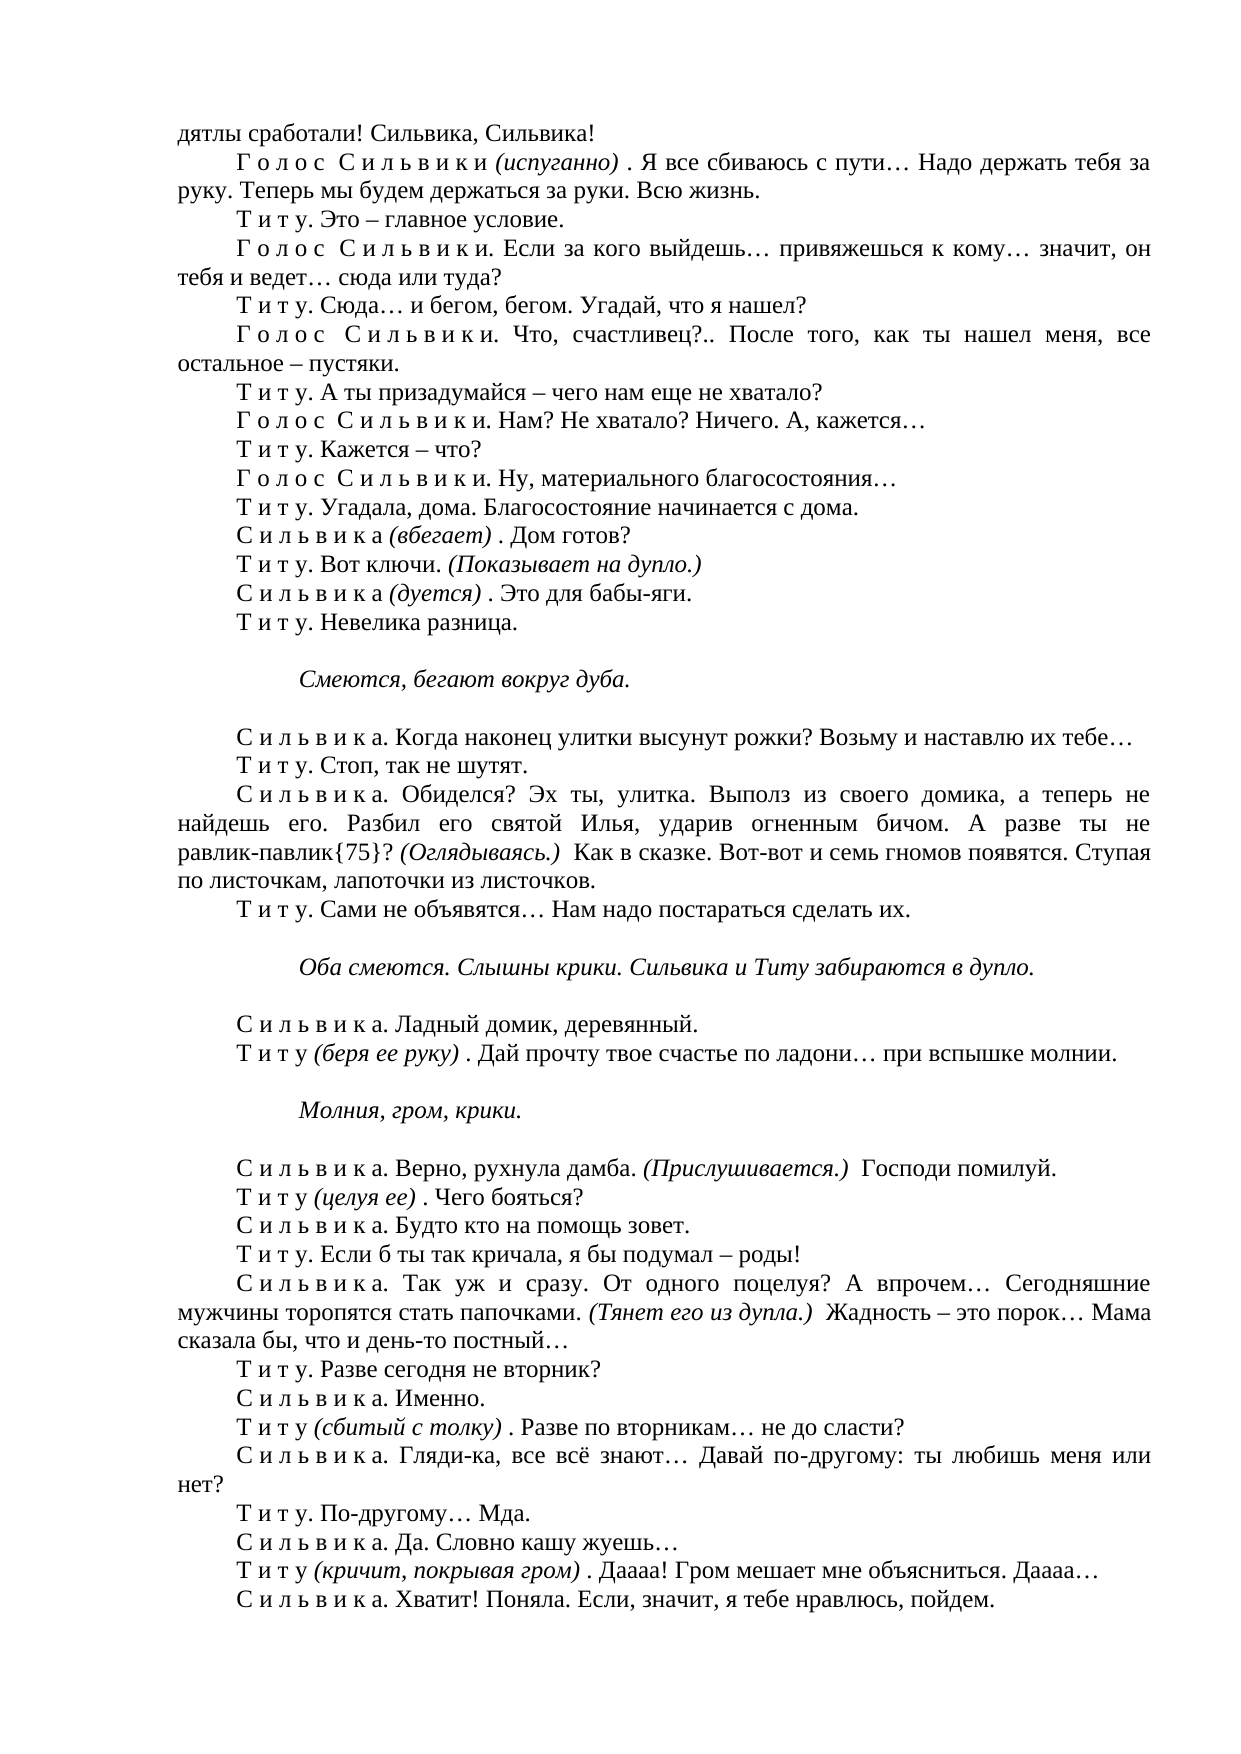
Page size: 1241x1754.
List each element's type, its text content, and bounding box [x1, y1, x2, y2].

text Молния, гром, крики. [177, 1096, 1152, 1124]
text Т и т у. А ты призадумайся – чего нам еще не хватало? [177, 377, 1152, 406]
text Т и т у. Кажется – что? [177, 434, 1152, 463]
text Смеются, бегают вокруг дуба. [177, 664, 1152, 693]
text С и л ь в и к а (дуется) . Это для бабы-яги. [177, 578, 1152, 607]
text Г о л о с С и л ь в и к и. Ну, материального благосостояния… [177, 463, 1152, 492]
text Т и т у (кричит, покрывая гром) . Даааа! Гром мешает мне объясниться. Даааа… [177, 1556, 1152, 1584]
text С и л ь в и к а. Будто кто на помощь зовет. [177, 1211, 1152, 1239]
text Т и т у. Вот ключи. (Показывает на дупло.) [177, 549, 1152, 578]
text Г о л о с С и л ь в и к и (испуганно) . Я все сбиваюсь с пути… Надо держать тебя за руку. Теперь мы будем держаться за руки. Всю жизнь. [177, 147, 1152, 204]
text С и л ь в и к а. Верно, рухнула дамба. (Прислушивается.) Господи помилуй. [177, 1153, 1152, 1182]
text Т и т у. Это – главное условие. [177, 204, 1152, 233]
text Т и т у. Сами не объявятся… Нам надо постараться сделать их. [177, 894, 1152, 923]
text С и л ь в и к а. Хватит! Поняла. Если, значит, я тебе нравлюсь, пойдем. [177, 1584, 1152, 1613]
text Т и т у (беря ее руку) . Дай прочту твое счастье по ладони… при вспышке молнии. [177, 1038, 1152, 1067]
text Т и т у. Угадала, дома. Благосостояние начинается с дома. [177, 492, 1152, 521]
text С и л ь в и к а. Да. Словно кашу жуешь… [177, 1527, 1152, 1556]
text Г о л о с С и л ь в и к и. Нам? Не хватало? Ничего. А, кажется… [177, 406, 1152, 434]
text Т и т у. Разве сегодня не вторник? [177, 1354, 1152, 1383]
text С и л ь в и к а. Ладный домик, деревянный. [177, 1009, 1152, 1038]
text Т и т у. Сюда… и бегом, бегом. Угадай, что я нашел? [177, 291, 1152, 319]
text Т и т у. Если б ты так кричала, я бы подумал – роды! [177, 1239, 1152, 1268]
text Т и т у. Стоп, так не шутят. [177, 751, 1152, 779]
text Т и т у (целуя ее) . Чего бояться? [177, 1182, 1152, 1211]
text Г о л о с С и л ь в и к и. Что, счастливец?.. После того, как ты нашел меня, все остальное – пустяки. [177, 319, 1152, 377]
text С и л ь в и к а. Гляди-ка, все всё знают… Давай по-другому: ты любишь меня или нет? [177, 1441, 1152, 1498]
text Г о л о с С и л ь в и к и. Если за кого выйдешь… привяжешься к кому… значит, он тебя и ведет… сюда или туда? [177, 233, 1152, 291]
text Оба смеются. Слышны крики. Сильвика и Титу забираются в дупло. [177, 952, 1152, 981]
text С и л ь в и к а. Именно. [177, 1383, 1152, 1412]
text Т и т у. По-другому… Мда. [177, 1498, 1152, 1527]
text Т и т у (сбитый с толку) . Разве по вторникам… не до сласти? [177, 1412, 1152, 1441]
text С и л ь в и к а (вбегает) . Дом готов? [177, 521, 1152, 549]
text С и л ь в и к а. Так уж и сразу. От одного поцелуя? А впрочем… Сегодняшние мужчины торопятся стать папочками. (Тянет его из дупла.) Жадность – это порок… Мама сказала бы, что и день-то постный… [177, 1268, 1152, 1354]
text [177, 118, 1152, 147]
text Т и т у. Невелика разница. [177, 607, 1152, 636]
text С и л ь в и к а. Обиделся? Эх ты, улитка. Выполз из своего домика, а теперь не найдешь его. Разбил его святой Илья, ударив огненным бичом. А разве ты не равлик-павлик{75}? (Оглядываясь.) Как в сказке. Вот-вот и семь гномов появятся. Ступая по листочкам, лапоточки из листочков. [177, 779, 1152, 894]
text С и л ь в и к а. Когда наконец улитки высунут рожки? Возьму и наставлю их тебе… [177, 722, 1152, 751]
